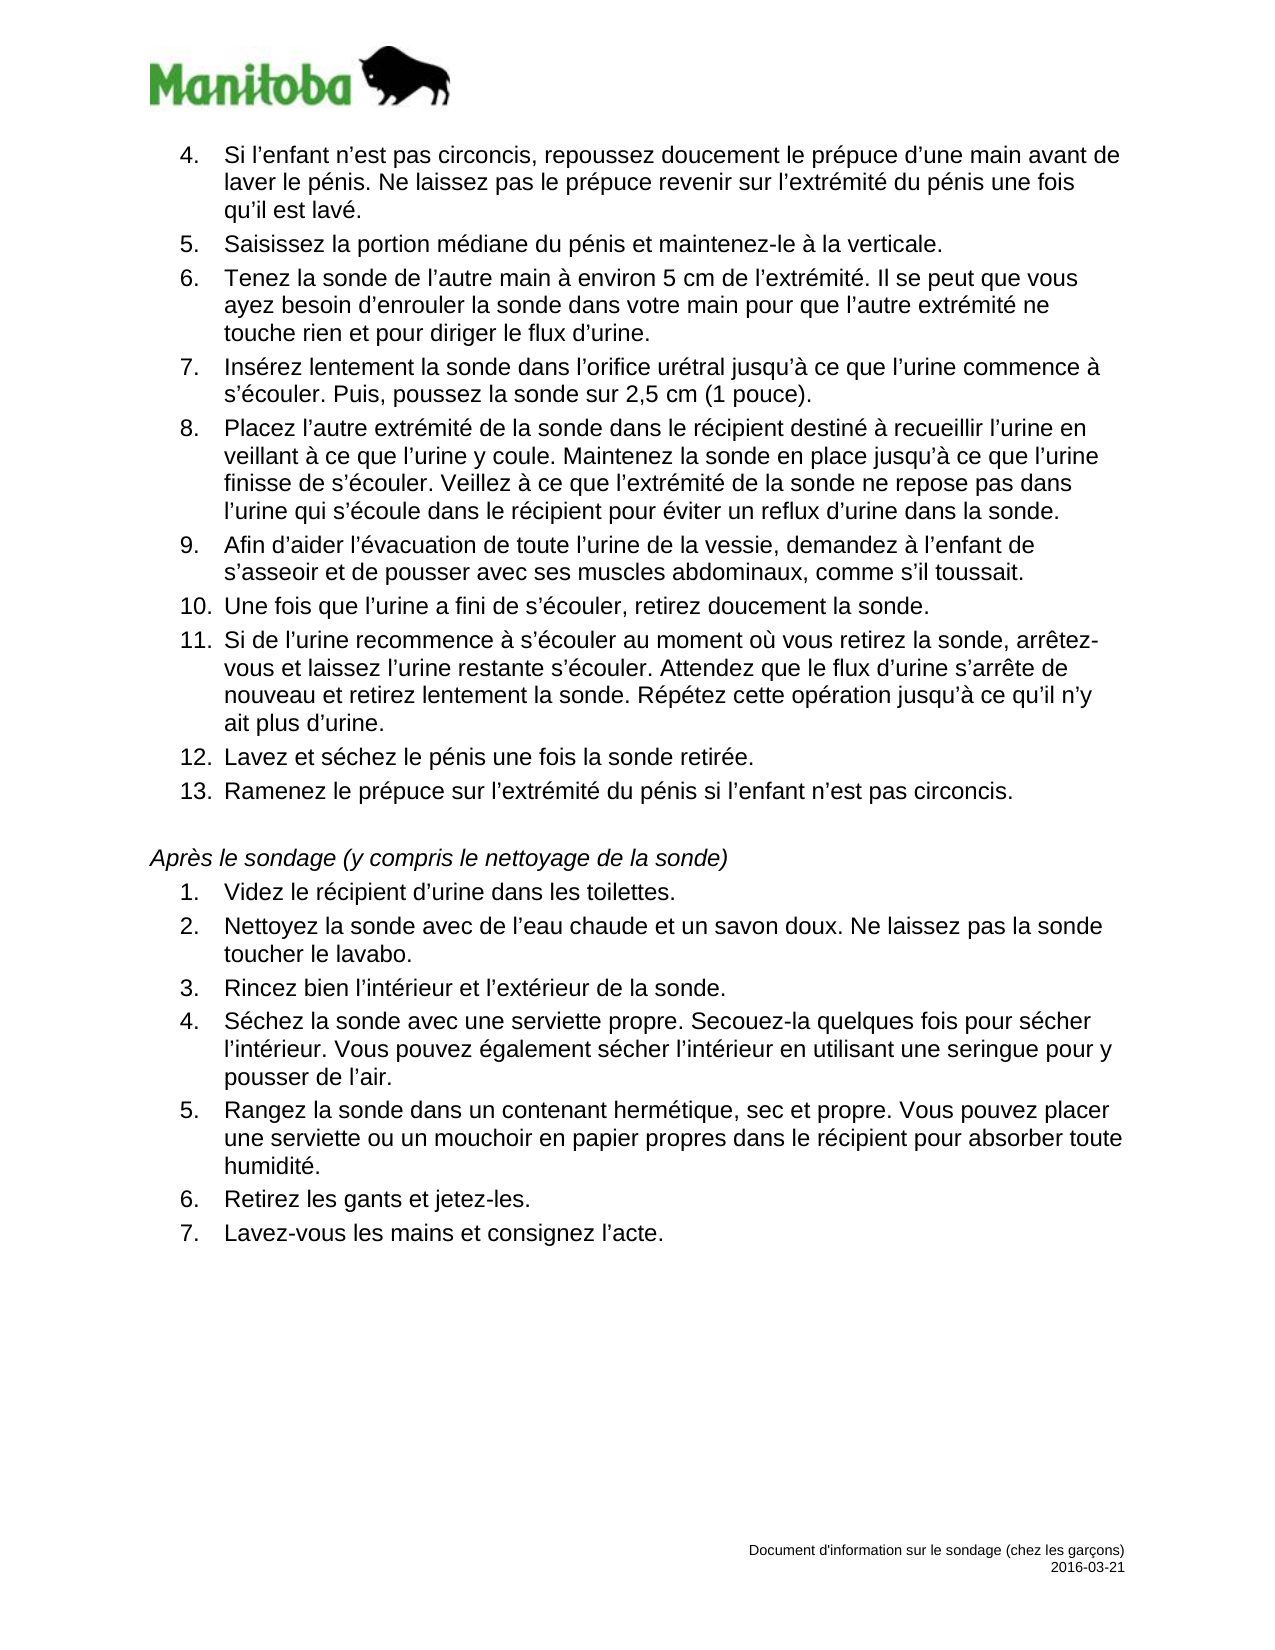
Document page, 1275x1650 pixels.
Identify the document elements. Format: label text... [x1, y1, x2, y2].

list Ramenez le prépuce sur l’extrémité du pénis si l’enfant n’est pas circoncis. [179, 777, 1125, 804]
list Nettoyez la sonde avec de l’eau chaude et un savon doux. Ne laissez pas la sonde toucher le lavabo. [179, 912, 1125, 967]
list Placez l’autre extrémité de la sonde dans le récipient destiné à recueillir l’urine en veillant à ce que l’urine y coule. Maintenez la sonde en place jusqu’à ce que l’urine finisse de s’écouler. Veillez à ce que l’extrémité de la sonde ne repose pas dans l’urine qui s’écoule dans le récipient pour éviter un reflux d’urine dans la sonde. [179, 414, 1125, 524]
list Insérez lentement la sonde dans l’orifice urétral jusqu’à ce que l’urine commence à s’écouler. Puis, poussez la sonde sur 2,5 cm (1 pouce). [179, 353, 1125, 408]
list Videz le récipient d’urine dans les toilettes. [179, 878, 1125, 906]
list Retirez les gants et jetez-les. [179, 1185, 1125, 1213]
list Afin d’aider l’évacuation de toute l’urine de la vessie, demandez à l’enfant de s’asseoir et de pousser avec ses muscles abdominaux, comme s’il toussait. [179, 531, 1125, 586]
list Rangez la sonde dans un contenant hermétique, sec et propre. Vous pouvez placer une serviette ou un mouchoir en papier propres dans le récipient pour absorber toute humidité. [179, 1096, 1125, 1179]
list Si l’enfant n’est pas circoncis, repoussez doucement le prépuce d’une main avant de laver le pénis. Ne laissez pas le prépuce revenir sur l’extrémité du pénis une fois qu’il est lavé. [179, 141, 1125, 223]
list Si de l’urine recommence à s’écouler au moment où vous retirez la sonde, arrêtez-vous et laissez l’urine restante s’écouler. Attendez que le flux d’urine s’arrête de nouveau et retirez lentement la sonde. Répétez cette opération jusqu’à ce qu’il n’y ait plus d’urine. [179, 626, 1125, 736]
list Une fois que l’urine a fini de s’écouler, retirez doucement la sonde. [179, 592, 1125, 620]
list Séchez la sonde avec une serviette propre. Secouez-la quelques fois pour sécher l’intérieur. Vous pouvez également sécher l’intérieur en utilisant une seringue pour y pousser de l’air. [179, 1007, 1125, 1090]
list Tenez la sonde de l’autre main à environ 5 cm de l’extrémité. Il se peut que vous ayez besoin d’enrouler la sonde dans votre main pour que l’autre extrémité ne touche rien et pour diriger le flux d’urine. [179, 263, 1125, 346]
text Après le sondage (y compris le nettoyage de la sonde) [150, 844, 1125, 872]
list Saisissez la portion médiane du pénis et maintenez-le à la verticale. [179, 230, 1125, 257]
picture [150, 46, 451, 112]
list Lavez-vous les mains et consignez l’acte. [179, 1219, 1125, 1247]
list Rincez bien l’intérieur et l’extérieur de la sonde. [179, 973, 1125, 1001]
list Lavez et séchez le pénis une fois la sonde retirée. [179, 743, 1125, 770]
